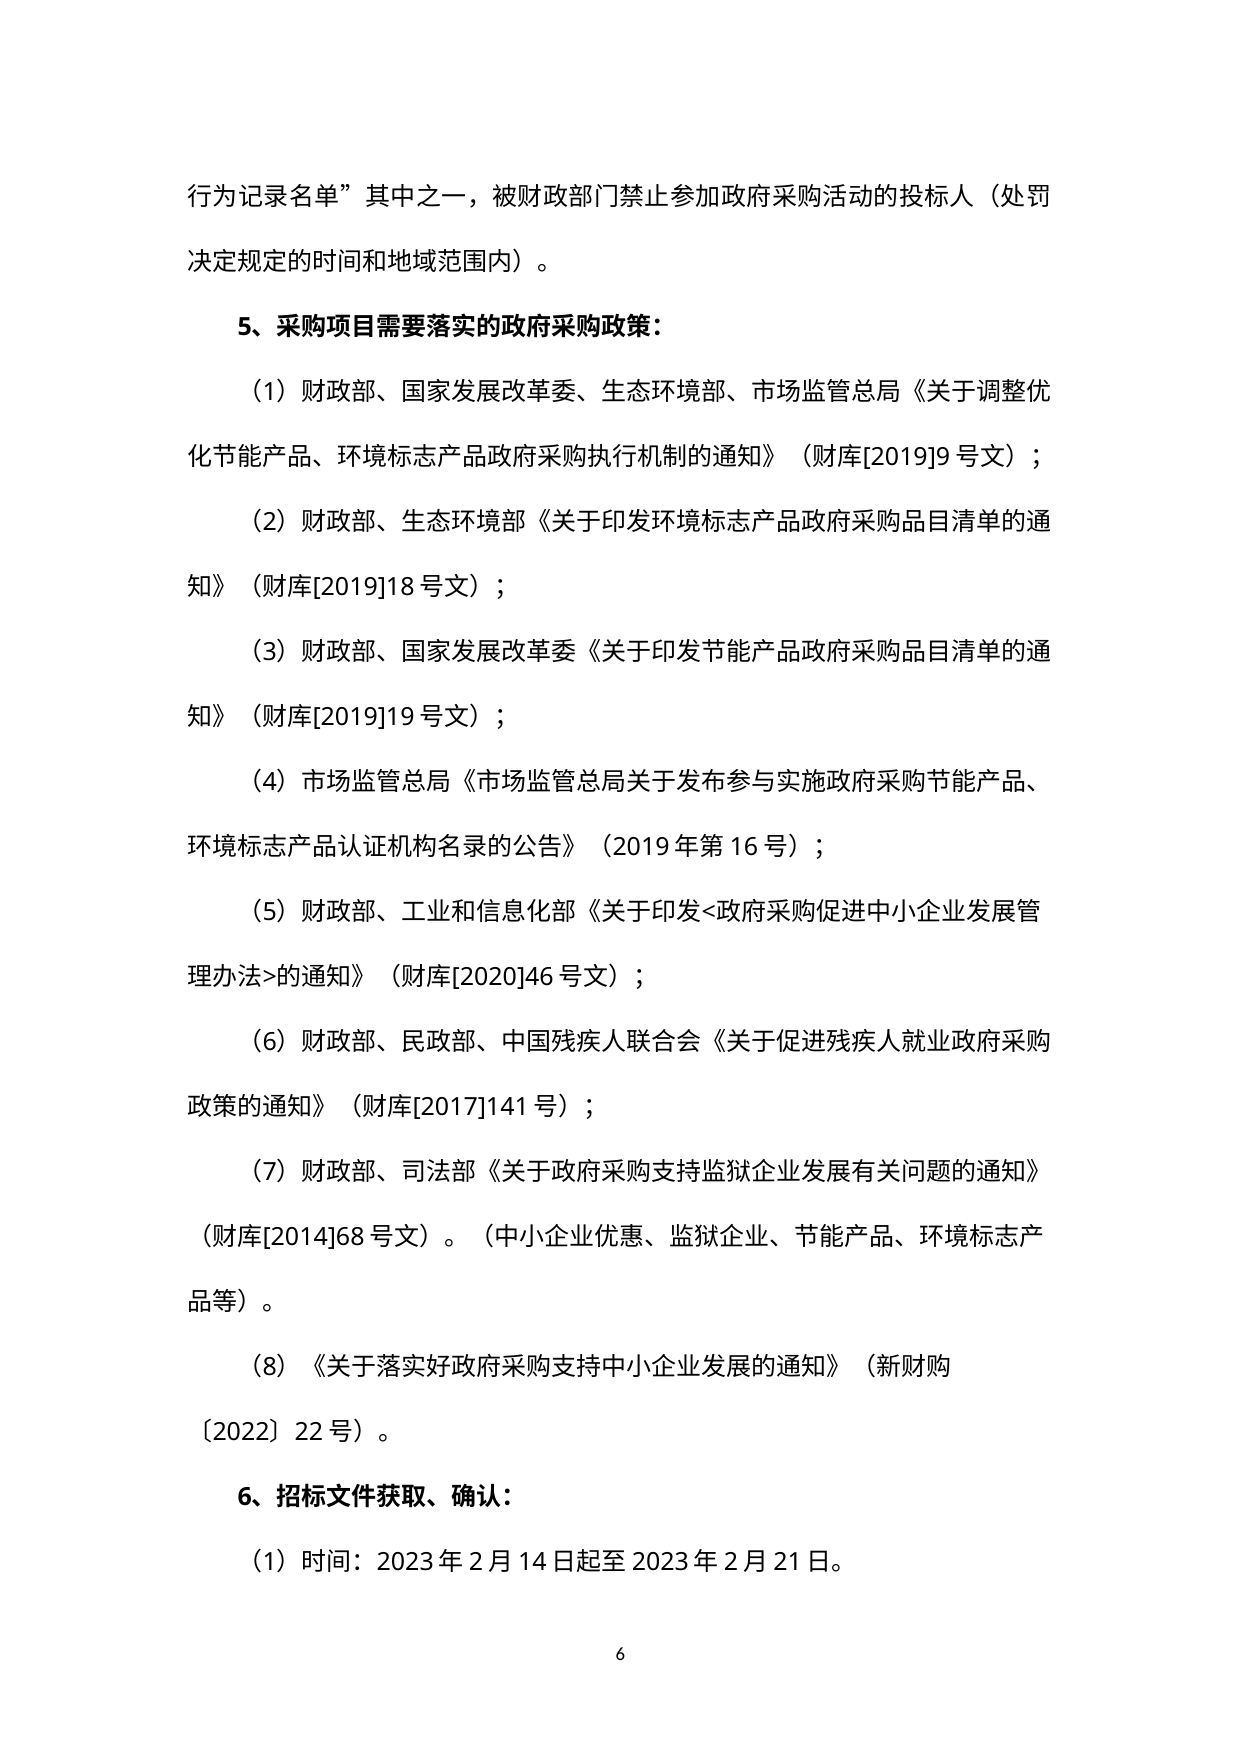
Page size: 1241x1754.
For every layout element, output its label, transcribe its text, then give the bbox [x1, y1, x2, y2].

text 6、招标文件获取、确认： [187, 1462, 1053, 1527]
text （7）财政部、司法部《关于政府采购支持监狱企业发展有关问题的通知》（财库[2014]68号文）。（中小企业优惠、监狱企业、节能产品、环境标志产品等）。 [187, 1137, 1053, 1332]
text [187, 162, 1053, 292]
text （4）市场监管总局《市场监管总局关于发布参与实施政府采购节能产品、环境标志产品认证机构名录的公告》（2019年第16号）； [187, 747, 1053, 877]
text （8）《关于落实好政府采购支持中小企业发展的通知》（新财购〔2022〕22号）。 [187, 1332, 1053, 1462]
text （5）财政部、工业和信息化部《关于印发<政府采购促进中小企业发展管理办法>的通知》（财库[2020]46号文）； [187, 877, 1053, 1007]
text （2）财政部、生态环境部《关于印发环境标志产品政府采购品目清单的通知》（财库[2019]18号文）； [187, 487, 1053, 617]
text 5、采购项目需要落实的政府采购政策： [187, 292, 1053, 357]
text （1）时间：2023年2月14日起至2023年2月21日。 [187, 1527, 1053, 1592]
text （3）财政部、国家发展改革委《关于印发节能产品政府采购品目清单的通知》（财库[2019]19号文）； [187, 617, 1053, 747]
text （1）财政部、国家发展改革委、生态环境部、市场监管总局《关于调整优化节能产品、环境标志产品政府采购执行机制的通知》（财库[2019]9号文）； [187, 357, 1053, 487]
text （6）财政部、民政部、中国残疾人联合会《关于促进残疾人就业政府采购政策的通知》（财库[2017]141号）； [187, 1007, 1053, 1137]
